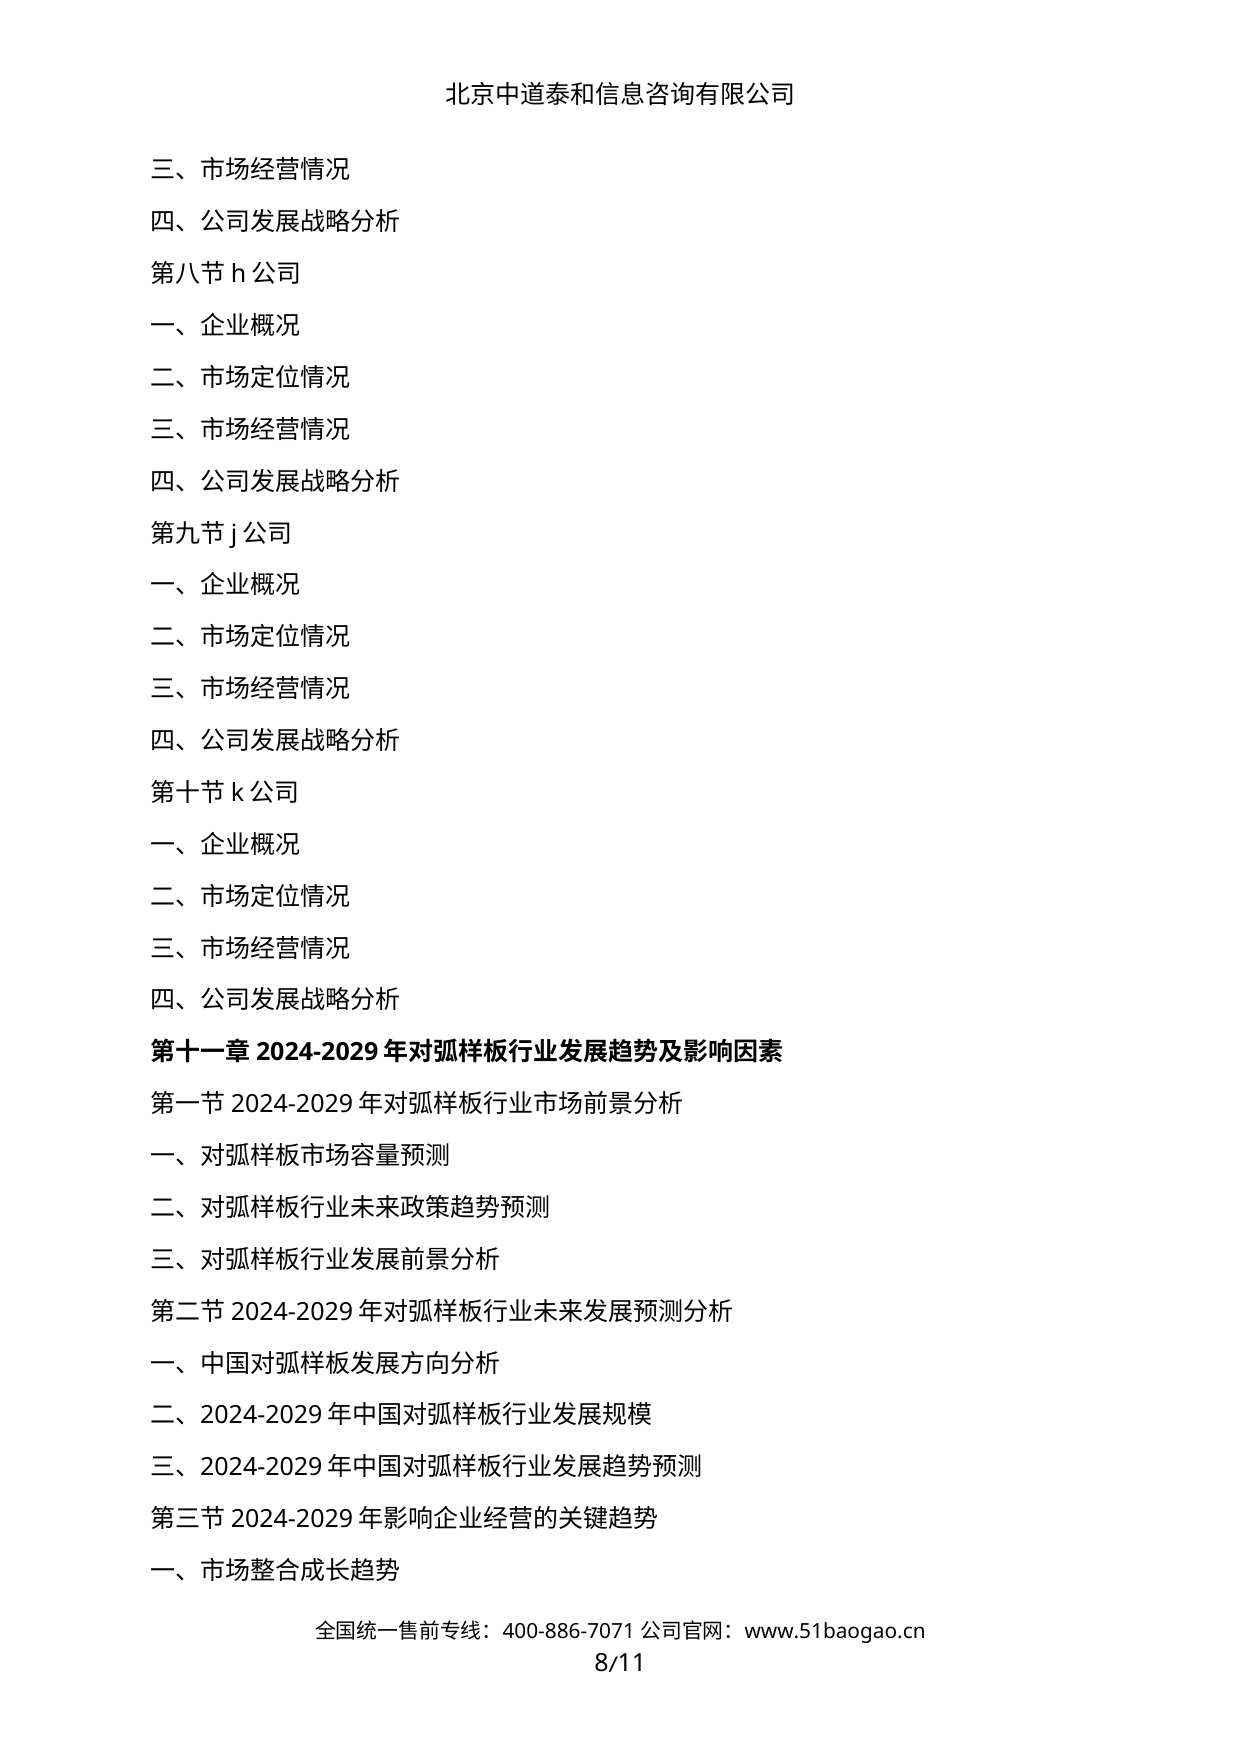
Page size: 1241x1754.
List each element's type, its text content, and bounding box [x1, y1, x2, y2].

text 三、2024-2029年中国对弧样板行业发展趋势预测 [150, 1447, 1090, 1483]
text 一、中国对弧样板发展方向分析 [150, 1343, 1090, 1379]
text 一、企业概况 [150, 306, 1090, 342]
text 第十一章 2024-2029年对弧样板行业发展趋势及影响因素 [150, 1032, 1090, 1068]
text 三、市场经营情况 [150, 150, 1090, 186]
text 三、市场经营情况 [150, 409, 1090, 446]
text 二、市场定位情况 [150, 357, 1090, 394]
text 第三节 2024-2029年影响企业经营的关键趋势 [150, 1499, 1090, 1535]
text 第八节 h公司 [150, 254, 1090, 290]
text 二、对弧样板行业未来政策趋势预测 [150, 1187, 1090, 1224]
text 一、企业概况 [150, 565, 1090, 601]
text 四、公司发展战略分析 [150, 721, 1090, 757]
text 二、2024-2029年中国对弧样板行业发展规模 [150, 1395, 1090, 1431]
text 一、市场整合成长趋势 [150, 1551, 1090, 1587]
text 三、市场经营情况 [150, 928, 1090, 964]
text 二、市场定位情况 [150, 617, 1090, 653]
text 第九节 j公司 [150, 513, 1090, 549]
text 第二节 2024-2029年对弧样板行业未来发展预测分析 [150, 1291, 1090, 1327]
text 三、对弧样板行业发展前景分析 [150, 1239, 1090, 1276]
text 一、对弧样板市场容量预测 [150, 1136, 1090, 1172]
text 第十节 k公司 [150, 772, 1090, 809]
text 二、市场定位情况 [150, 876, 1090, 912]
text 四、公司发展战略分析 [150, 461, 1090, 497]
text 三、市场经营情况 [150, 669, 1090, 705]
text 一、企业概况 [150, 824, 1090, 861]
text 四、公司发展战略分析 [150, 980, 1090, 1016]
text 第一节 2024-2029年对弧样板行业市场前景分析 [150, 1084, 1090, 1120]
text 四、公司发展战略分析 [150, 202, 1090, 238]
